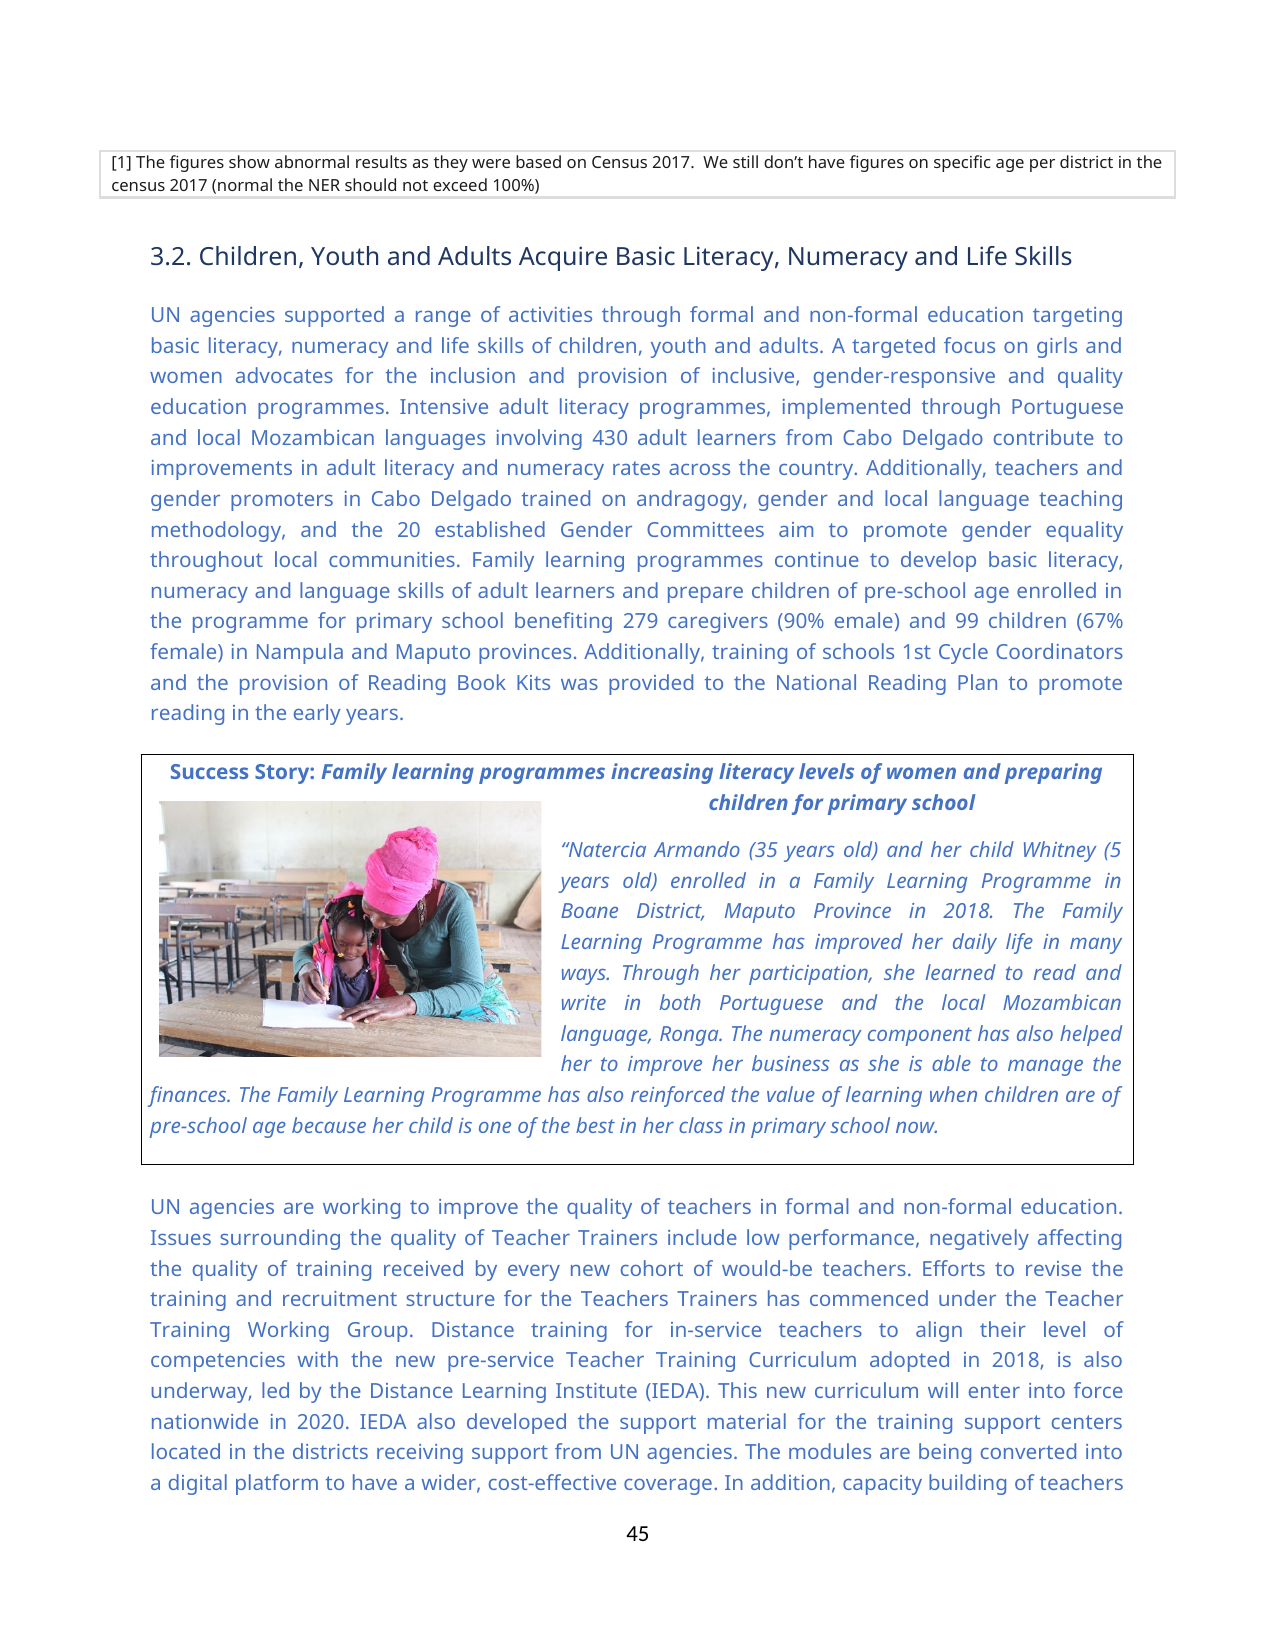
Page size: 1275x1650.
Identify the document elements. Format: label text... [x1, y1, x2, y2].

subtitle 3.2. Children, Youth and Adults Acquire Basic Literacy, Numeracy and Life Skills [150, 239, 1125, 273]
picture [159, 801, 542, 1057]
table_cell [1] The figures show abnormal results as they were based on Census 2017. We still don’t have figures on specific age per district in the census 2017 (normal the NER should not exceed 100%) [101, 152, 1174, 196]
text UN agencies supported a range of activities through formal and non-formal education targeting basic literacy, numeracy and life skills of children, youth and adults. A targeted focus on girls and women advocates for the inclusion and provision of inclusive, gender-responsive and quality education programmes. Intensive adult literacy programmes, implemented through Portuguese and local Mozambican languages involving 430 adult learners from Cabo Delgado contribute to improvements in adult literacy and numeracy rates across the country. Additionally, teachers and gender promoters in Cabo Delgado trained on andragogy, gender and local language teaching methodology, and the 20 established Gender Committees aim to promote gender equality throughout local communities. Family learning programmes continue to develop basic literacy, numeracy and language skills of adult learners and prepare children of pre-school age enrolled in the programme for primary school benefiting 279 caregivers (90% emale) and 99 children (67% female) in Nampula and Maputo provinces. Additionally, training of schools 1st Cycle Coordinators and the provision of Reading Book Kits was provided to the National Reading Plan to promote reading in the early years. [150, 300, 1125, 727]
text Success Story: Family learning programmes increasing literacy levels of women and preparing children for primary school [142, 755, 1133, 816]
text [150, 1192, 1125, 1497]
